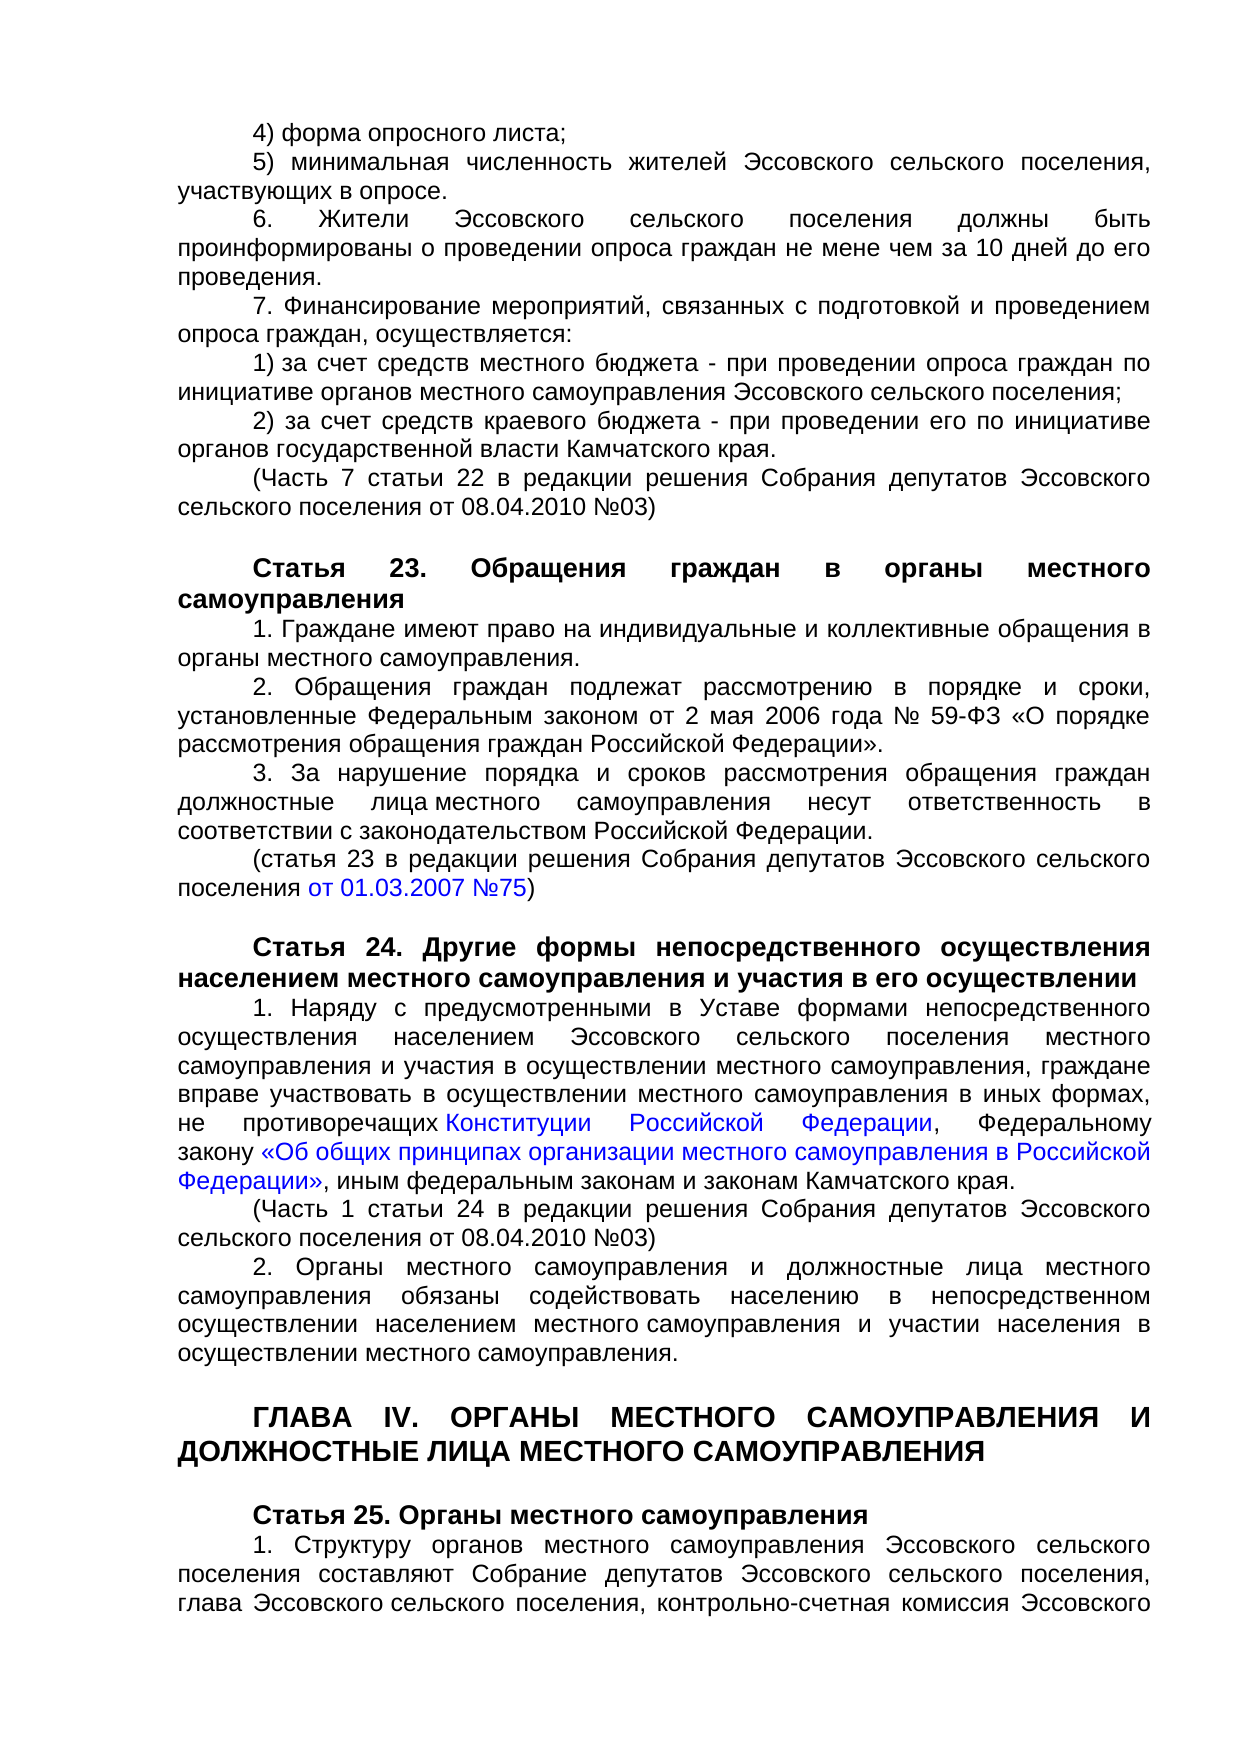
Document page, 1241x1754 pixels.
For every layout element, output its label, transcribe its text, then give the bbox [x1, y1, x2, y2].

text (Часть 1 статьи 24 в редакции решения Собрания депутатов Эссовского сельского поселения от 08.04.2010 №03) [177, 1194, 1152, 1252]
text 1) за счет средств местного бюджета - при проведении опроса граждан по инициативе органов местного самоуправления Эссовского сельского поселения; [177, 348, 1152, 406]
text 1. Наряду с предусмотренными в Уставе формами непосредственного осуществления населением Эссовского сельского поселения местного самоуправления и участия в осуществлении местного самоуправления, граждане вправе участвовать в осуществлении местного самоуправления в иных формах, не противоречащих Конституции Российской Федерации, Федеральному закону «Об общих принципах организации местного самоуправления в Российской Федерации», иным федеральным законам и законам Камчатского края. [177, 993, 1152, 1194]
text ГЛАВА IV. ОРГАНЫ МЕСТНОГО САМОУПРАВЛЕНИЯ И ДОЛЖНОСТНЫЕ ЛИЦА МЕСТНОГО САМОУПРАВЛЕНИЯ [177, 1400, 1152, 1467]
text Статья 25. Органы местного самоуправления [177, 1499, 1152, 1530]
text Статья 24. Другие формы непосредственного осуществления населением местного самоуправления и участия в его осуществлении [177, 931, 1152, 993]
text 4) форма опросного листа; [177, 118, 1152, 147]
text 2. Органы местного самоуправления и должностные лица местного самоуправления обязаны содействовать населению в непосредственном осуществлении населением местного самоуправления и участии населения в осуществлении местного самоуправления. [177, 1252, 1152, 1367]
text 7. Финансирование мероприятий, связанных с подготовкой и проведением опроса граждан, осуществляется: [177, 291, 1152, 348]
text 3. За нарушение порядка и сроков рассмотрения обращения граждан должностные лица местного самоуправления несут ответственность в соответствии с законодательством Российской Федерации. [177, 758, 1152, 844]
text Статья 23. Обращения граждан в органы местного самоуправления [177, 552, 1152, 614]
text (Часть 7 статьи 22 в редакции решения Собрания депутатов Эссовского сельского поселения от 08.04.2010 №03) [177, 463, 1152, 521]
text 6. Жители Эссовского сельского поселения должны быть проинформированы о проведении опроса граждан не мене чем за 10 дней до его проведения. [177, 204, 1152, 291]
text 1. Граждане имеют право на индивидуальные и коллективные обращения в органы местного самоуправления. [177, 614, 1152, 672]
text 2) за счет средств краевого бюджета - при проведении его по инициативе органов государственной власти Камчатского края. [177, 406, 1152, 463]
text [177, 1530, 1152, 1616]
text (статья 23 в редакции решения Собрания депутатов Эссовского сельского поселения от 01.03.2007 №75) [177, 844, 1152, 902]
text 2. Обращения граждан подлежат рассмотрению в порядке и сроки, установленные Федеральным законом от 2 мая 2006 года № 59-ФЗ «О порядке рассмотрения обращения граждан Российской Федерации». [177, 672, 1152, 758]
text 5) минимальная численность жителей Эссовского сельского поселения, участвующих в опросе. [177, 147, 1152, 204]
